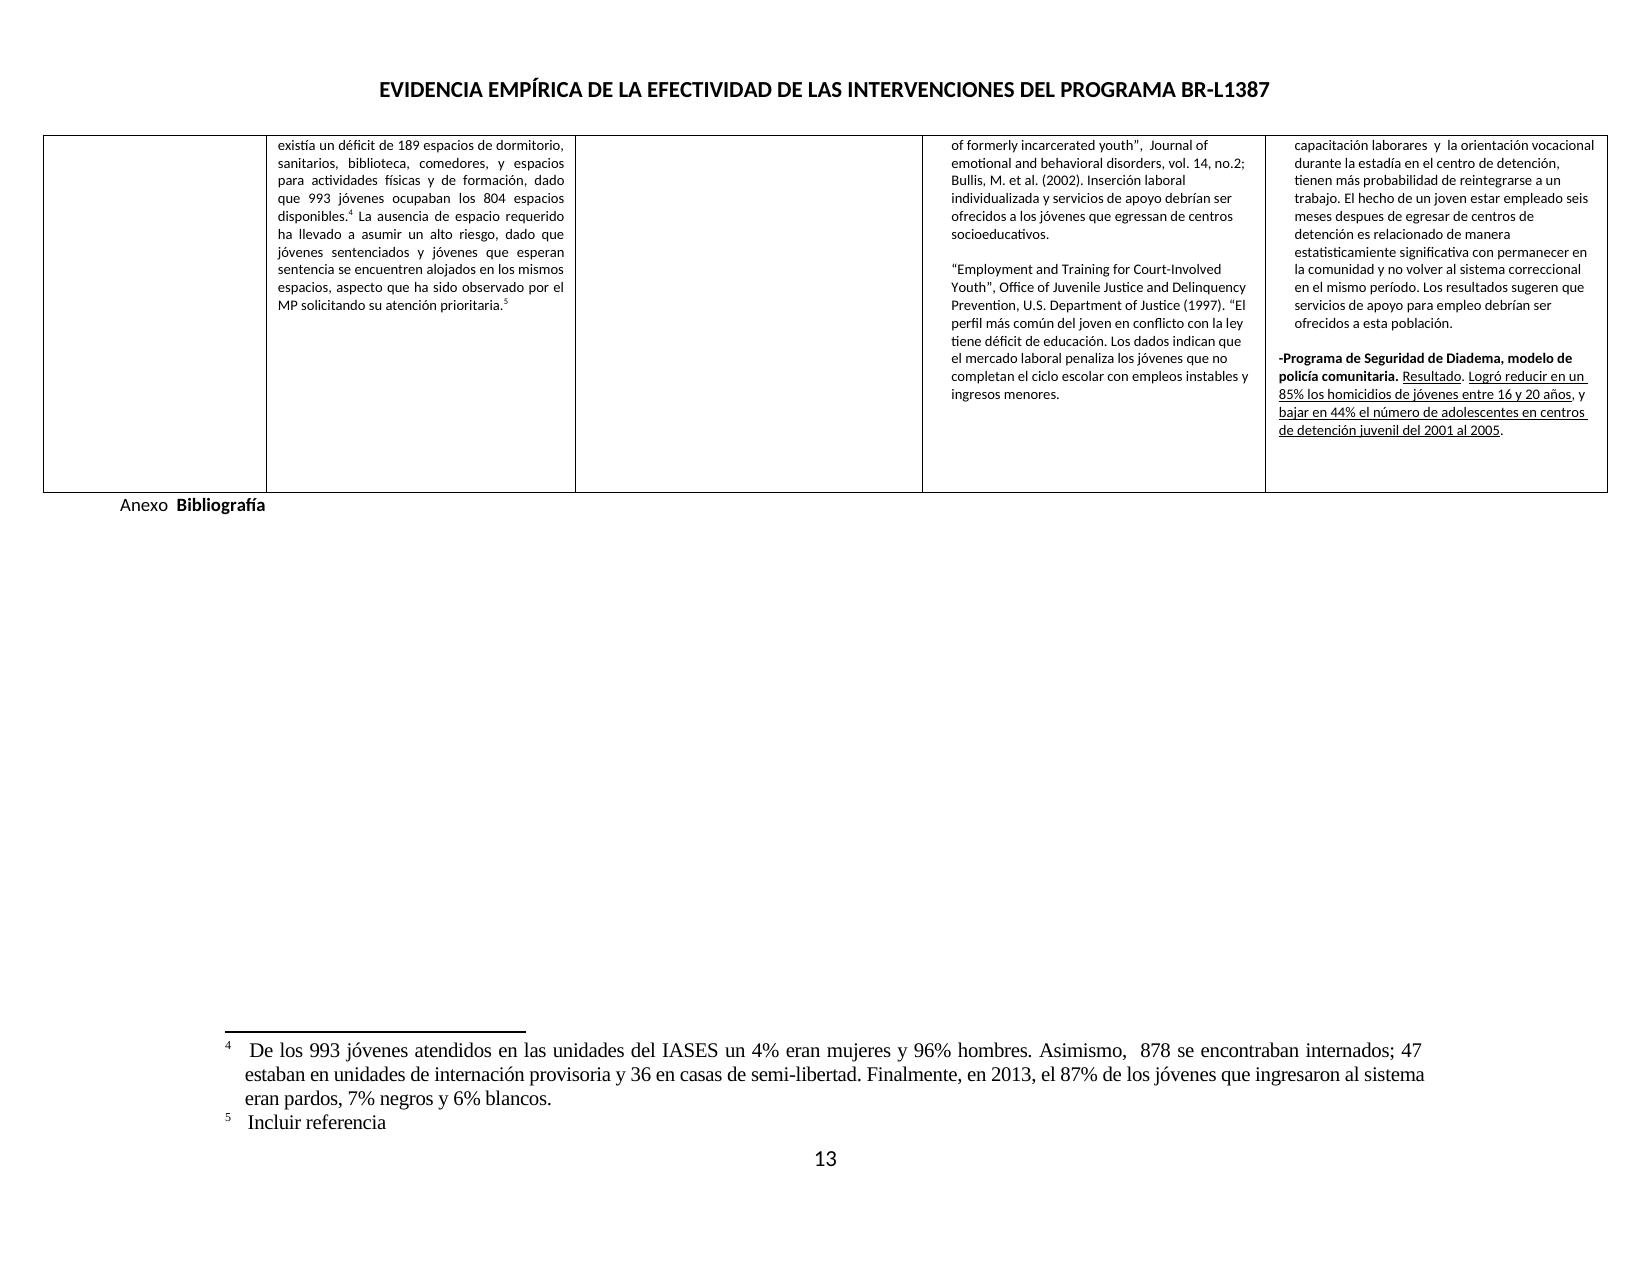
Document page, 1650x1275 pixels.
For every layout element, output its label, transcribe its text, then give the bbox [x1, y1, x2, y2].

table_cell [923, 136, 1265, 492]
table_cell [267, 136, 575, 492]
table_cell [44, 136, 266, 492]
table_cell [576, 136, 922, 492]
text Anexo Bibliografía [120, 493, 1425, 516]
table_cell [1266, 136, 1607, 492]
